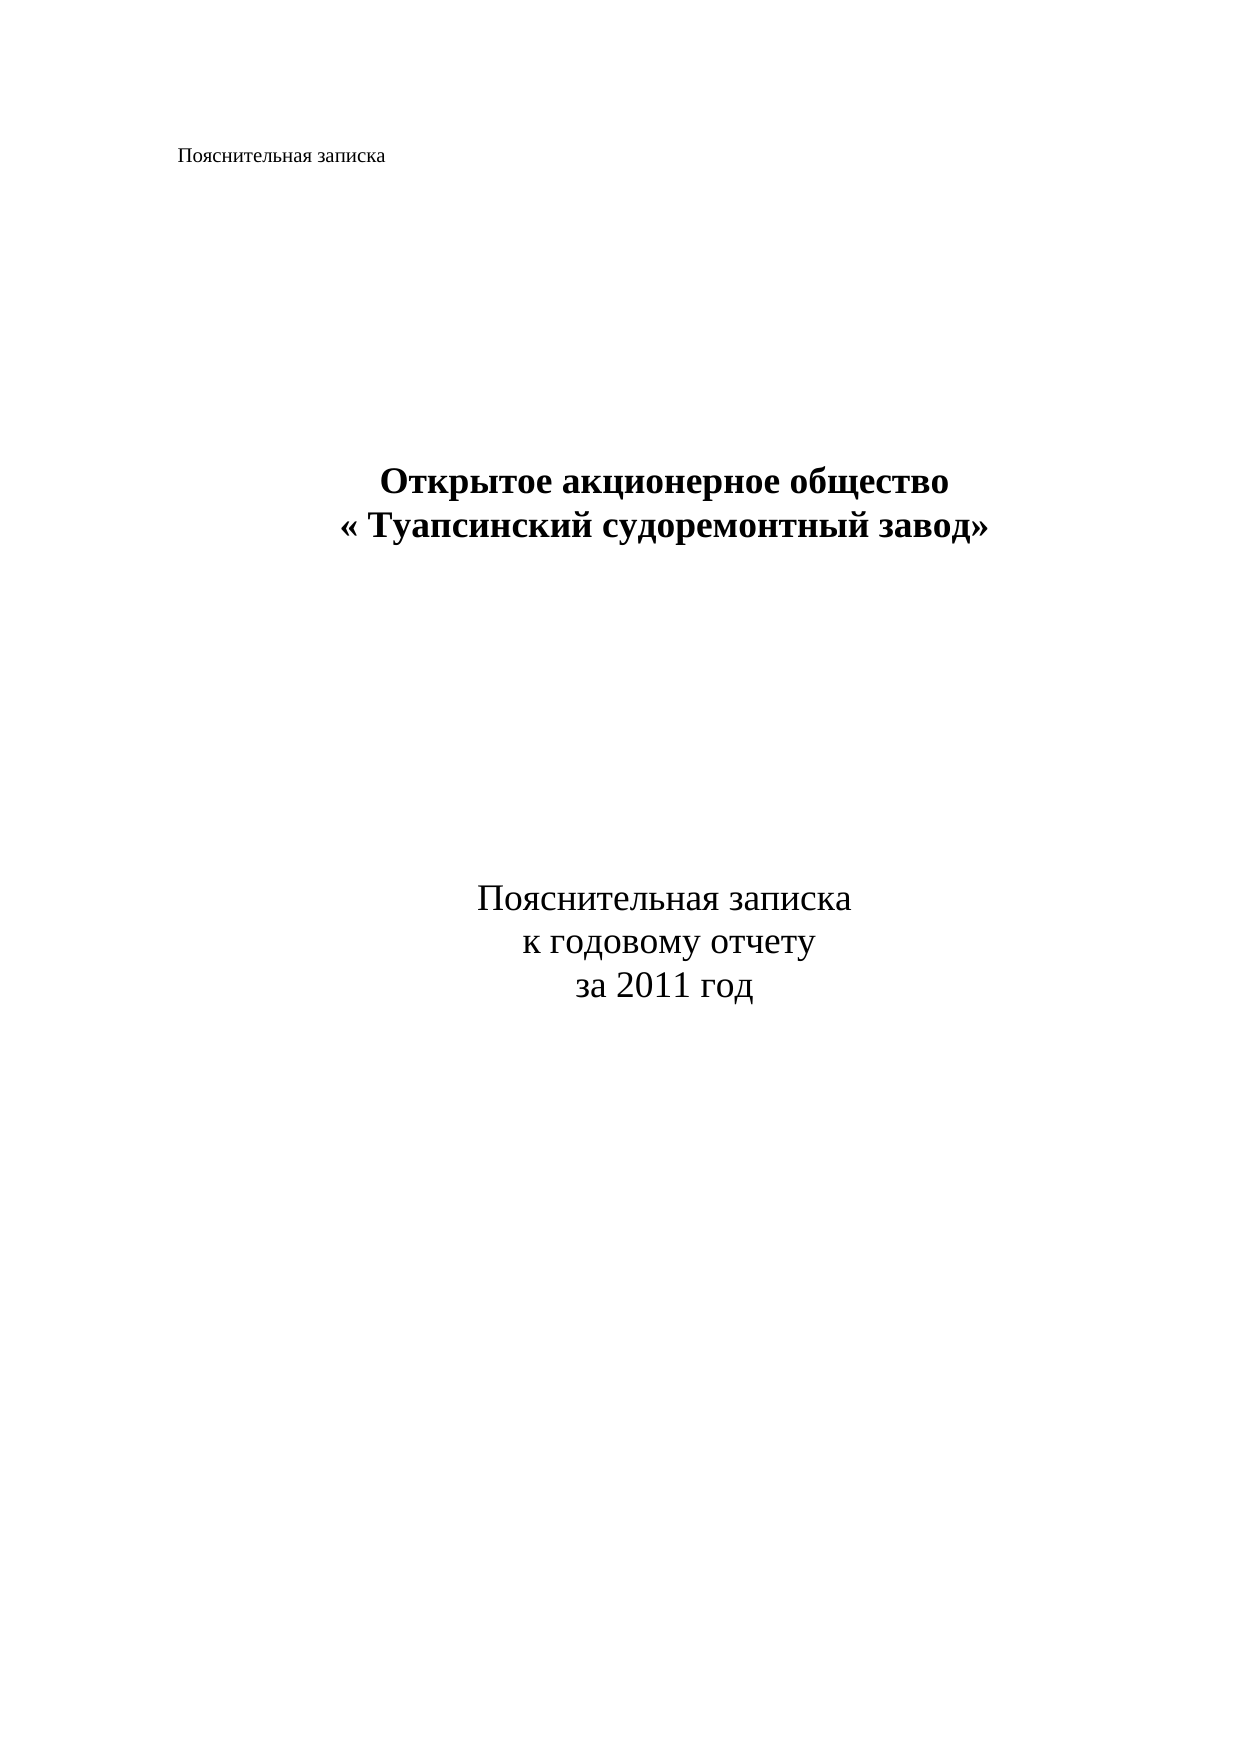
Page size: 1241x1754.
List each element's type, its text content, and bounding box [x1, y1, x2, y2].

text за 2011 год [177, 962, 1152, 1005]
text к годовому отчету [177, 919, 1152, 962]
text « Туапсинский судоремонтный завод» [177, 502, 1152, 545]
text Открытое акционерное общество [177, 459, 1152, 502]
text Пояснительная записка [177, 876, 1152, 919]
text Пояснительная записка [177, 143, 1152, 167]
